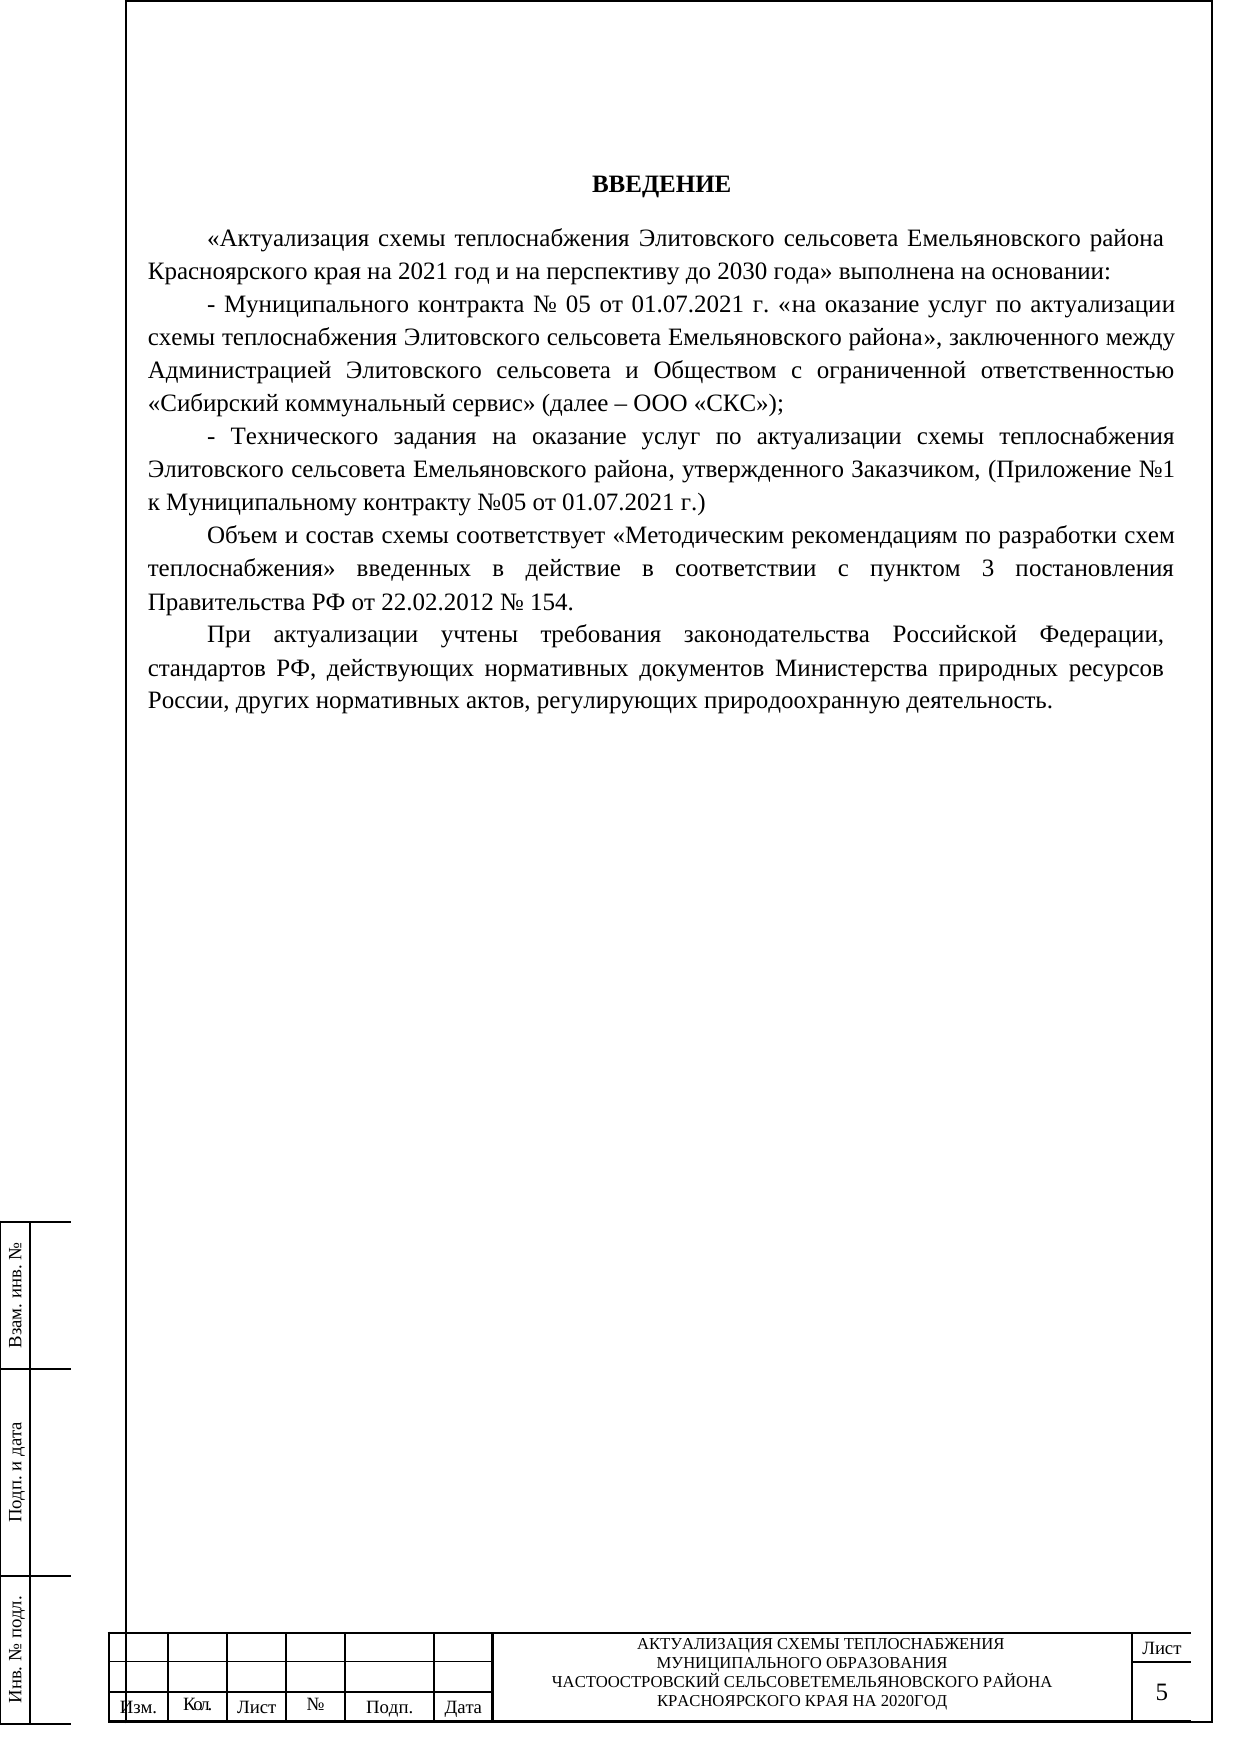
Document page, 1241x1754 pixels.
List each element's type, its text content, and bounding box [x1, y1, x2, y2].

text При актуализации учтены требования законодательства Российской Федерации, стандартов РФ, действующих нормативных документов Министерства природных ресурсов России, других нормативных актов, регулирующих природоохранную деятельность. [148, 619, 1165, 714]
text «Актуализация схемы теплоснабжения Элитовского сельсовета Емельяновского района Красноярского края на 2021 год и на перспективу до 2030 года» выполнена на основании: [148, 223, 1165, 285]
text - Технического задания на оказание услуг по актуализации схемы теплоснабжения Элитовского сельсовета Емельяновского района, утвержденного Заказчиком, (Приложение №1 к Муниципальному контракту №05 от 01.07.2021 г.) [148, 421, 1175, 516]
subtitle ВВЕДЕНИЕ [148, 169, 1175, 198]
text - Муниципального контракта № 05 от 01.07.2021 г. «на оказание услуг по актуализации схемы теплоснабжения Элитовского сельсовета Емельяновского района», заключенного между Администрацией Элитовского сельсовета и Обществом с ограниченной ответственностью «Сибирский коммунальный сервис» (далее – ООО «СКС»); [148, 289, 1175, 417]
text Объем и состав схемы соответствует «Методическим рекомендациям по разработки схем теплоснабжения» введенных в действие в соответствии с пунктом 3 постановления Правительства РФ от 22.02.2012 № 154. [148, 521, 1175, 615]
